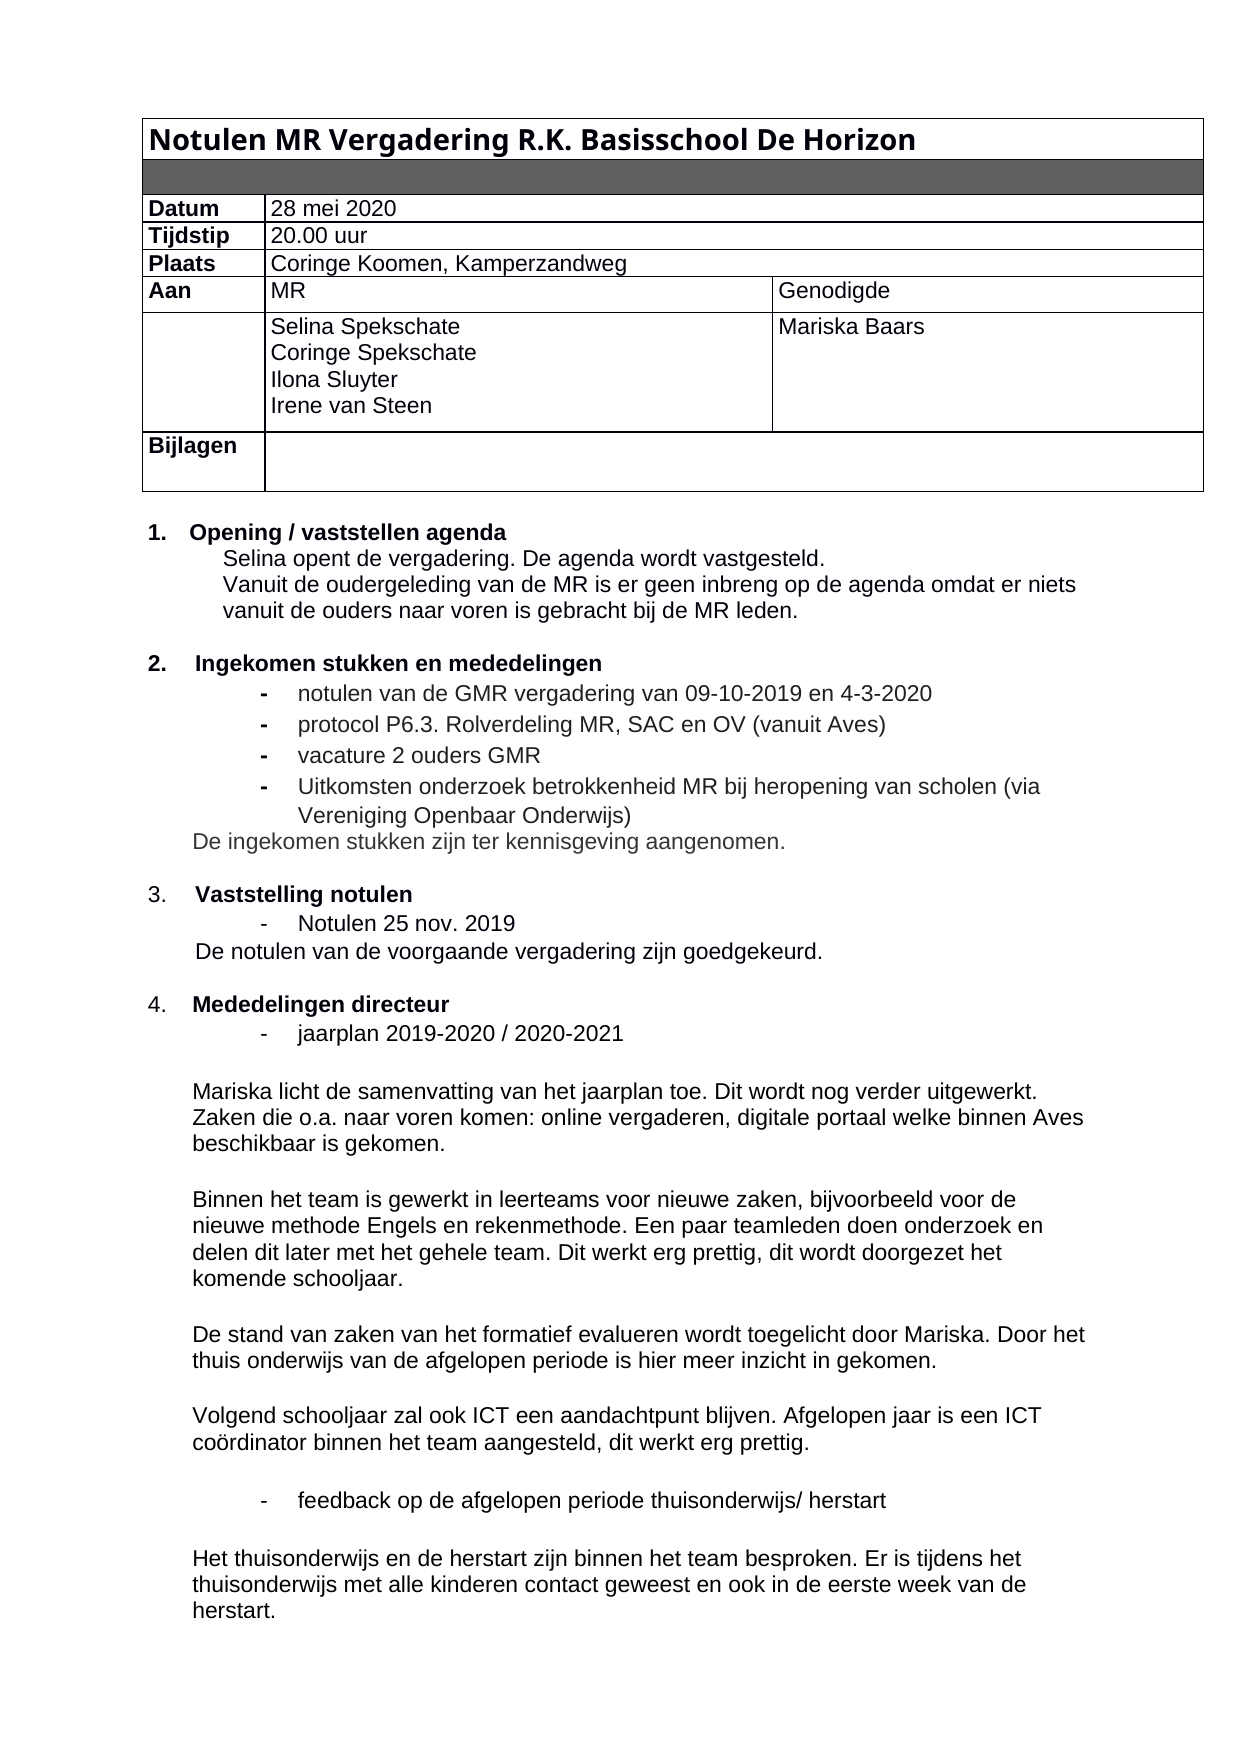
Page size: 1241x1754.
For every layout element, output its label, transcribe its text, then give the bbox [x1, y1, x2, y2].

list Binnen het team is gewerkt in leerteams voor nieuwe zaken, bijvoorbeeld voor de nieuwe methode Engels en rekenmethode. Een paar teamleden doen onderzoek en delen dit later met het gehele team. Dit werkt erg prettig, dit wordt doorgezet het komende schooljaar. [192, 1186, 1093, 1291]
table_cell [143, 313, 264, 431]
list feedback op de afgelopen periode thuisonderwijs/ herstart [260, 1484, 1093, 1516]
table_cell 20.00 uur [266, 223, 1203, 249]
table_cell Datum [143, 195, 264, 221]
table_cell [143, 160, 1203, 194]
list Het thuisonderwijs en de herstart zijn binnen het team besproken. Er is tijdens het thuisonderwijs met alle kinderen contact geweest en ook in de eerste week van de herstart. [192, 1545, 1093, 1624]
text De notulen van de voorgaande vergadering zijn goedgekeurd. [195, 938, 1093, 964]
list jaarplan 2019-2020 / 2020-2021 [260, 1017, 1093, 1048]
list protocol P6.3. Rolverdeling MR, SAC en OV (vanuit Aves) [260, 708, 1093, 739]
text Vanuit de oudergeleding van de MR is er geen inbreng op de agenda omdat er niets vanuit de ouders naar voren is gebracht bij de MR leden. [223, 571, 1093, 624]
table_cell Plaats [143, 250, 264, 276]
list notulen van de GMR vergadering van 09-10-2019 en 4-3-2020 [260, 677, 1093, 708]
list Opening / vaststellen agenda [148, 518, 1093, 545]
table_cell 28 mei 2020 [266, 195, 1203, 221]
list Ingekomen stukken en mededelingen [148, 650, 1093, 677]
table_cell MR [266, 277, 772, 312]
table_header Notulen MR Vergadering R.K. Basisschool De Horizon [143, 119, 1203, 159]
table_cell Selina Spekschate Coringe Spekschate Ilona Sluyter Irene van Steen [266, 313, 772, 431]
text De ingekomen stukken zijn ter kennisgeving aangenomen. [192, 828, 1093, 854]
list Vaststelling notulen [148, 881, 1093, 907]
table_cell Bijlagen [143, 433, 264, 491]
table_cell Coringe Koomen, Kamperzandweg [266, 250, 1203, 276]
list De stand van zaken van het formatief evalueren wordt toegelicht door Mariska. Door het thuis onderwijs van de afgelopen periode is hier meer inzicht in gekomen. [192, 1321, 1093, 1373]
list Volgend schooljaar zal ook ICT een aandachtpunt blijven. Afgelopen jaar is een ICT coördinator binnen het team aangesteld, dit werkt erg prettig. [192, 1402, 1093, 1455]
table_cell Genodigde [773, 277, 1203, 312]
list Uitkomsten onderzoek betrokkenheid MR bij heropening van scholen (via Vereniging Openbaar Onderwijs) [260, 770, 1093, 828]
list vacature 2 ouders GMR [260, 739, 1093, 770]
list Mariska licht de samenvatting van het jaarplan toe. Dit wordt nog verder uitgewerkt. Zaken die o.a. naar voren komen: online vergaderen, digitale portaal welke binnen Aves beschikbaar is gekomen. [192, 1078, 1093, 1157]
table_cell Tijdstip [143, 223, 264, 249]
list Notulen 25 nov. 2019 [260, 907, 1093, 938]
table_cell Mariska Baars [773, 313, 1203, 431]
text Selina opent de vergadering. De agenda wordt vastgesteld. [223, 545, 1093, 571]
list Mededelingen directeur [148, 991, 1093, 1017]
table_cell Aan [143, 277, 264, 312]
table_cell [266, 433, 1203, 491]
